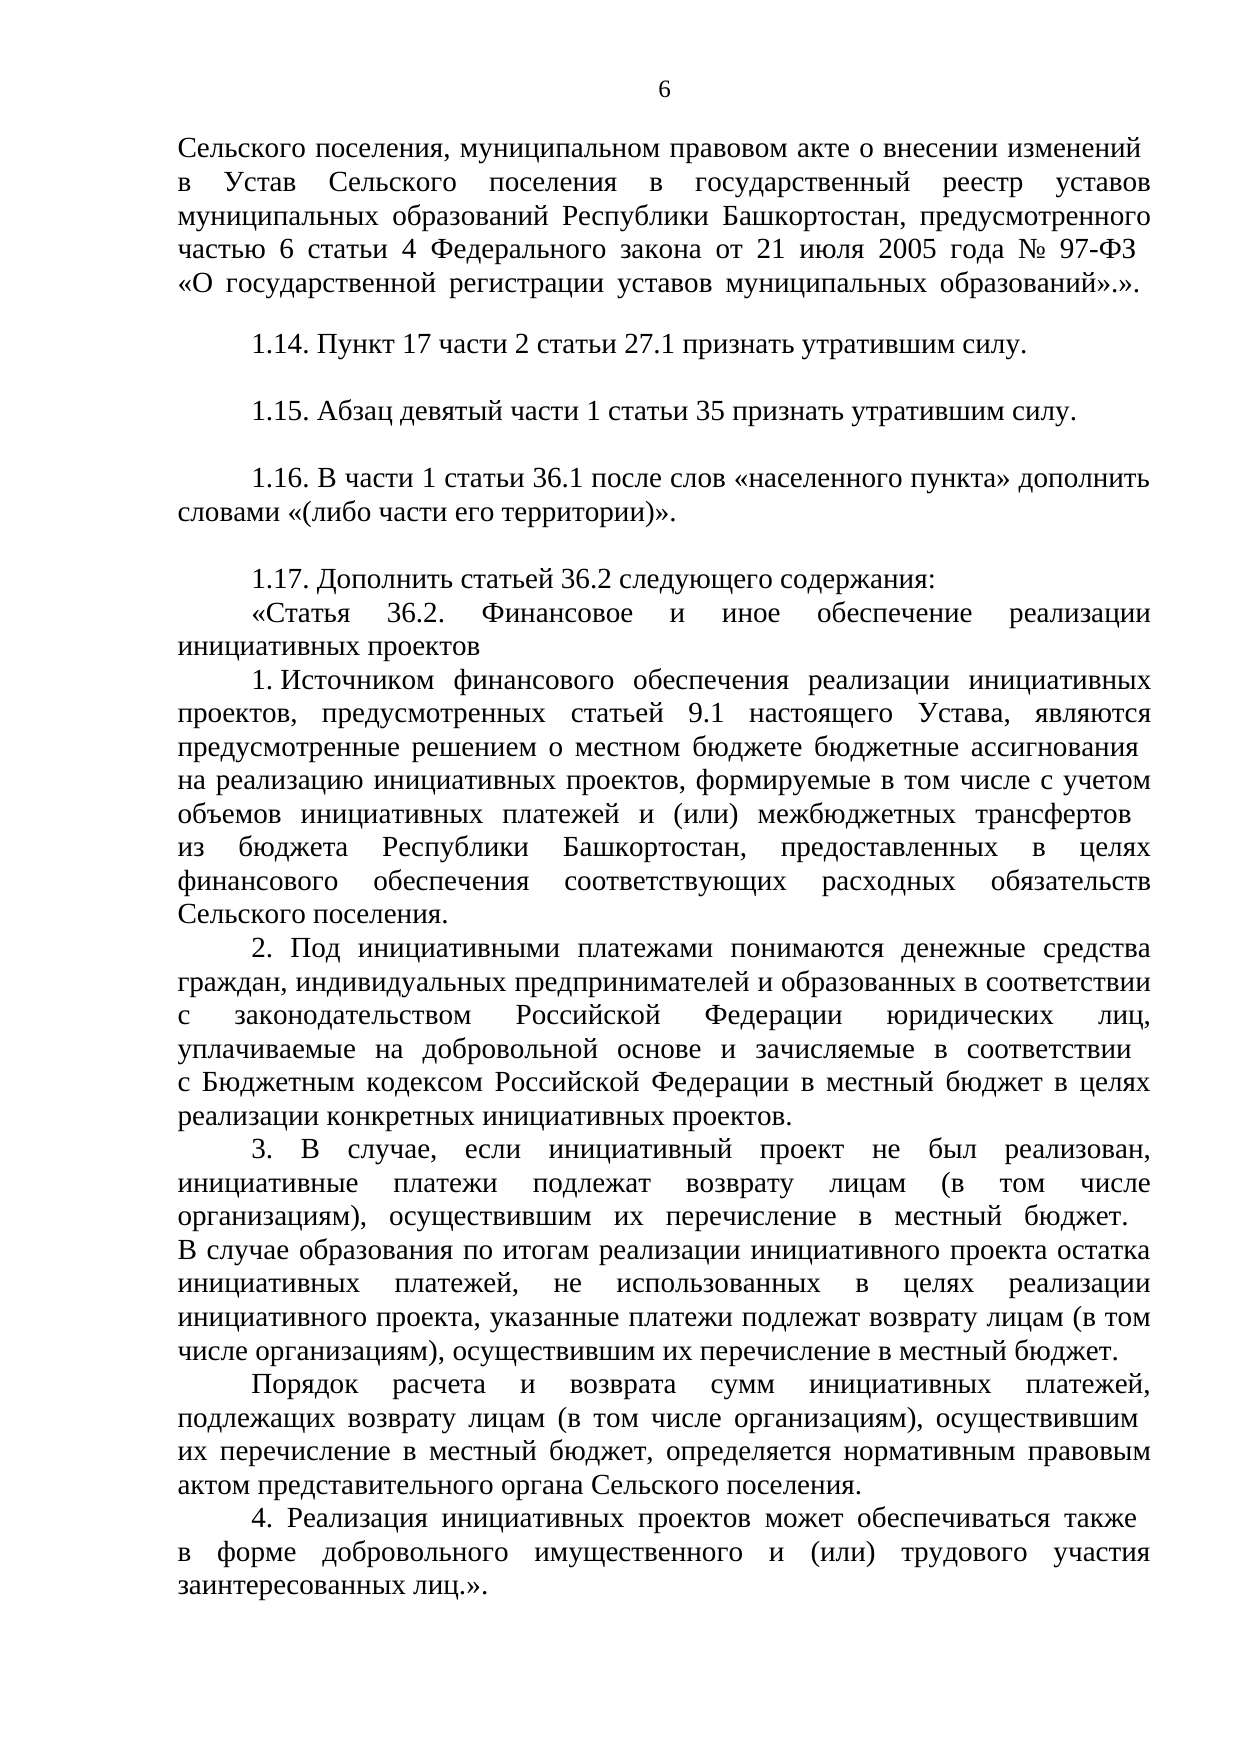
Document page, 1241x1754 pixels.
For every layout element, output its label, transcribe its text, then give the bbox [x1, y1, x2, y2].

text 2. Под инициативными платежами понимаются денежные средства граждан, индивидуальных предпринимателей и образованных в соответствии с законодательством Российской Федерации юридических лиц, уплачиваемые на добровольной основе и зачисляемые в соответствии с Бюджетным кодексом Российской Федерации в местный бюджет в целях реализации конкретных инициативных проектов. [177, 930, 1152, 1131]
text 3. В случае, если инициативный проект не был реализован, инициативные платежи подлежат возврату лицам (в том числе организациям), осуществившим их перечисление в местный бюджет. В случае образования по итогам реализации инициативного проекта остатка инициативных платежей, не использованных в целях реализации инициативного проекта, указанные платежи подлежат возврату лицам (в том числе организациям), осуществившим их перечисление в местный бюджет. [177, 1131, 1152, 1366]
text 1.17. Дополнить статьей 36.2 следующего содержания: [177, 561, 1152, 595]
text Порядок расчета и возврата сумм инициативных платежей, подлежащих возврату лицам (в том числе организациям), осуществившим их перечисление в местный бюджет, определяется нормативным правовым актом представительного органа Сельского поселения. [177, 1366, 1152, 1500]
text 1.16. В части 1 статьи 36.1 после слов «населенного пункта» дополнить словами «(либо части его территории)». [177, 461, 1152, 528]
text 1.15. Абзац девятый части 1 статьи 35 признать утратившим силу. [177, 393, 1152, 427]
text 1. Источником финансового обеспечения реализации инициативных проектов, предусмотренных статьей 9.1 настоящего Устава, являются предусмотренные решением о местном бюджете бюджетные ассигнования на реализацию инициативных проектов, формируемые в том числе с учетом объемов инициативных платежей и (или) межбюджетных трансфертов из бюджета Республики Башкортостан, предоставленных в целях финансового обеспечения соответствующих расходных обязательств Сельского поселения. [177, 662, 1152, 930]
text 4. Реализация инициативных проектов может обеспечиваться также в форме добровольного имущественного и (или) трудового участия заинтересованных лиц.». [177, 1500, 1152, 1601]
text 1.14. Пункт 17 части 2 статьи 27.1 признать утратившим силу. [177, 326, 1152, 360]
text «Статья 36.2. Финансовое и иное обеспечение реализации инициативных проектов [177, 595, 1152, 662]
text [177, 131, 1152, 326]
